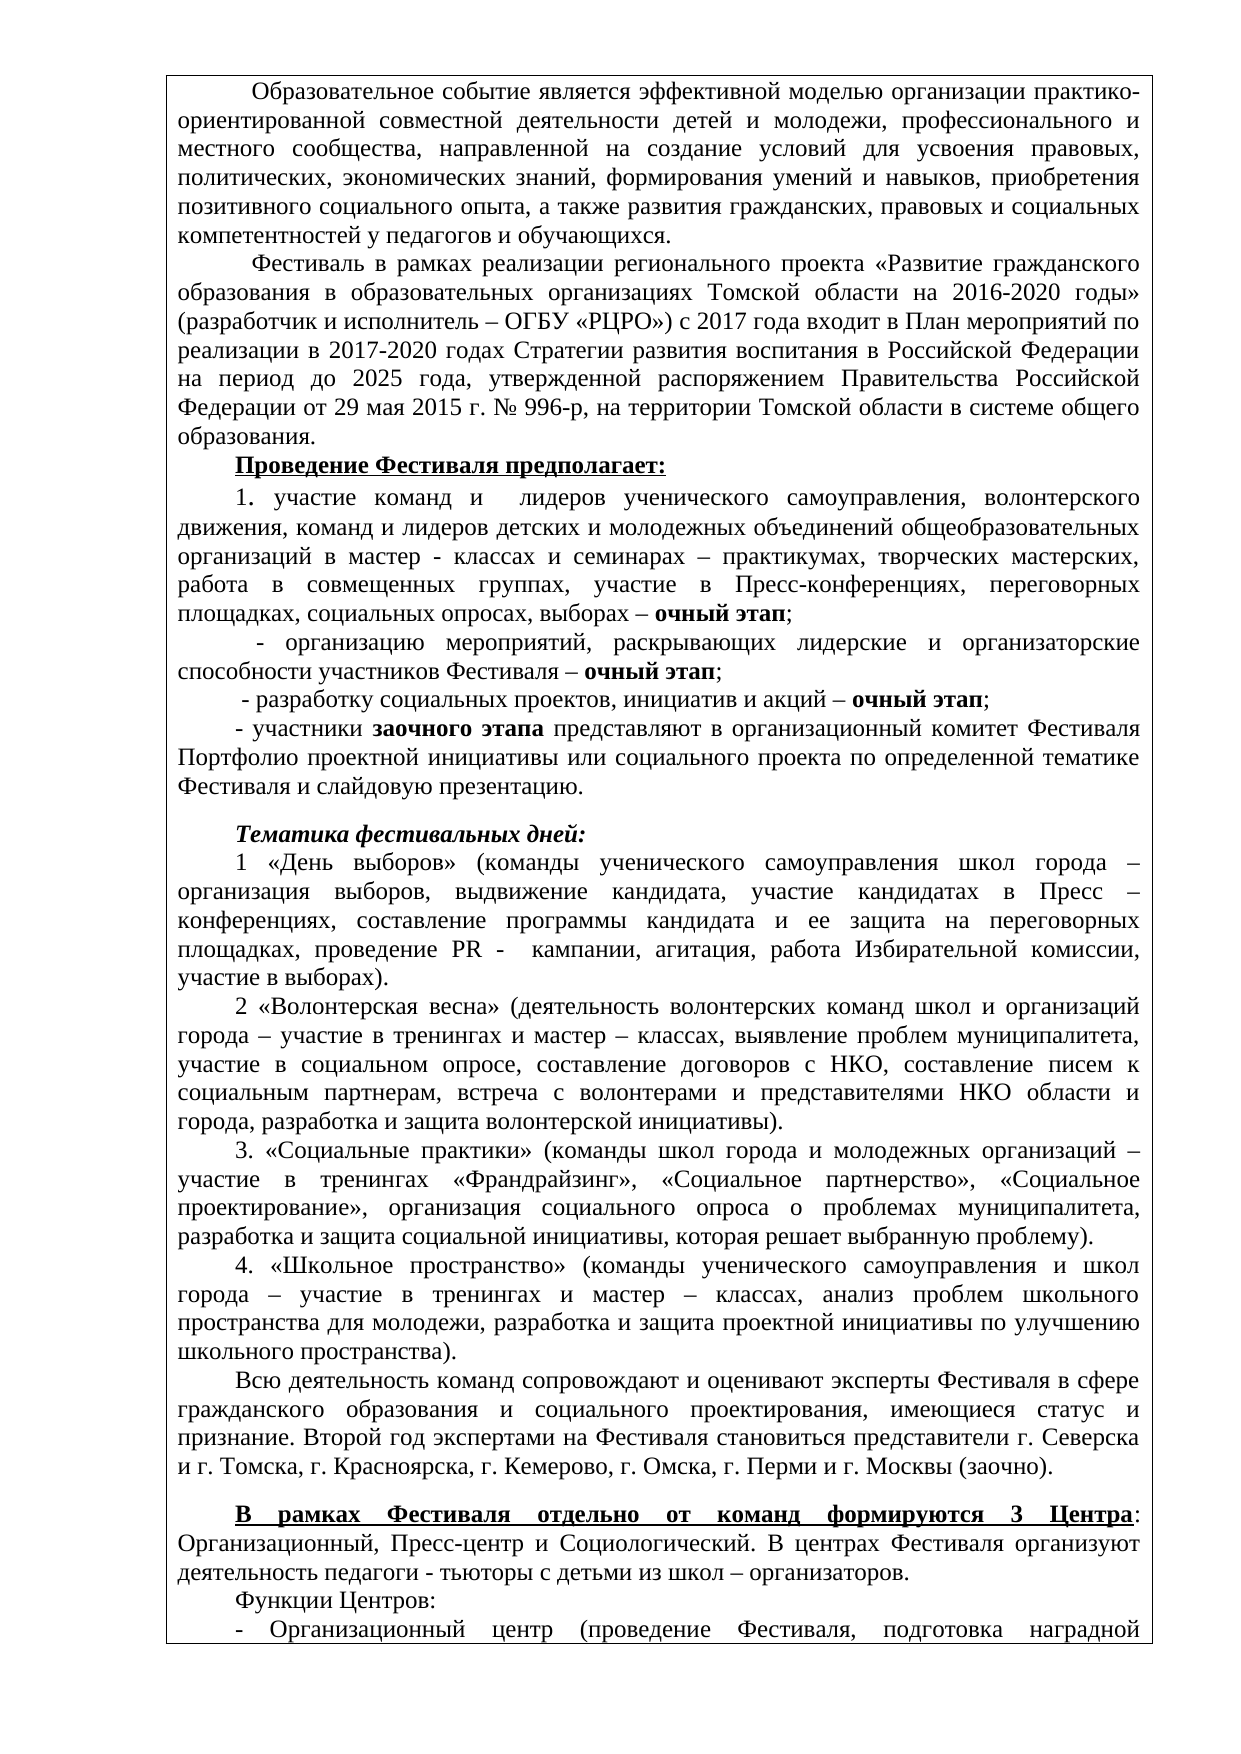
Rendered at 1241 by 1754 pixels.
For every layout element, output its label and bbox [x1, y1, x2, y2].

table_header [167, 76, 1152, 1643]
